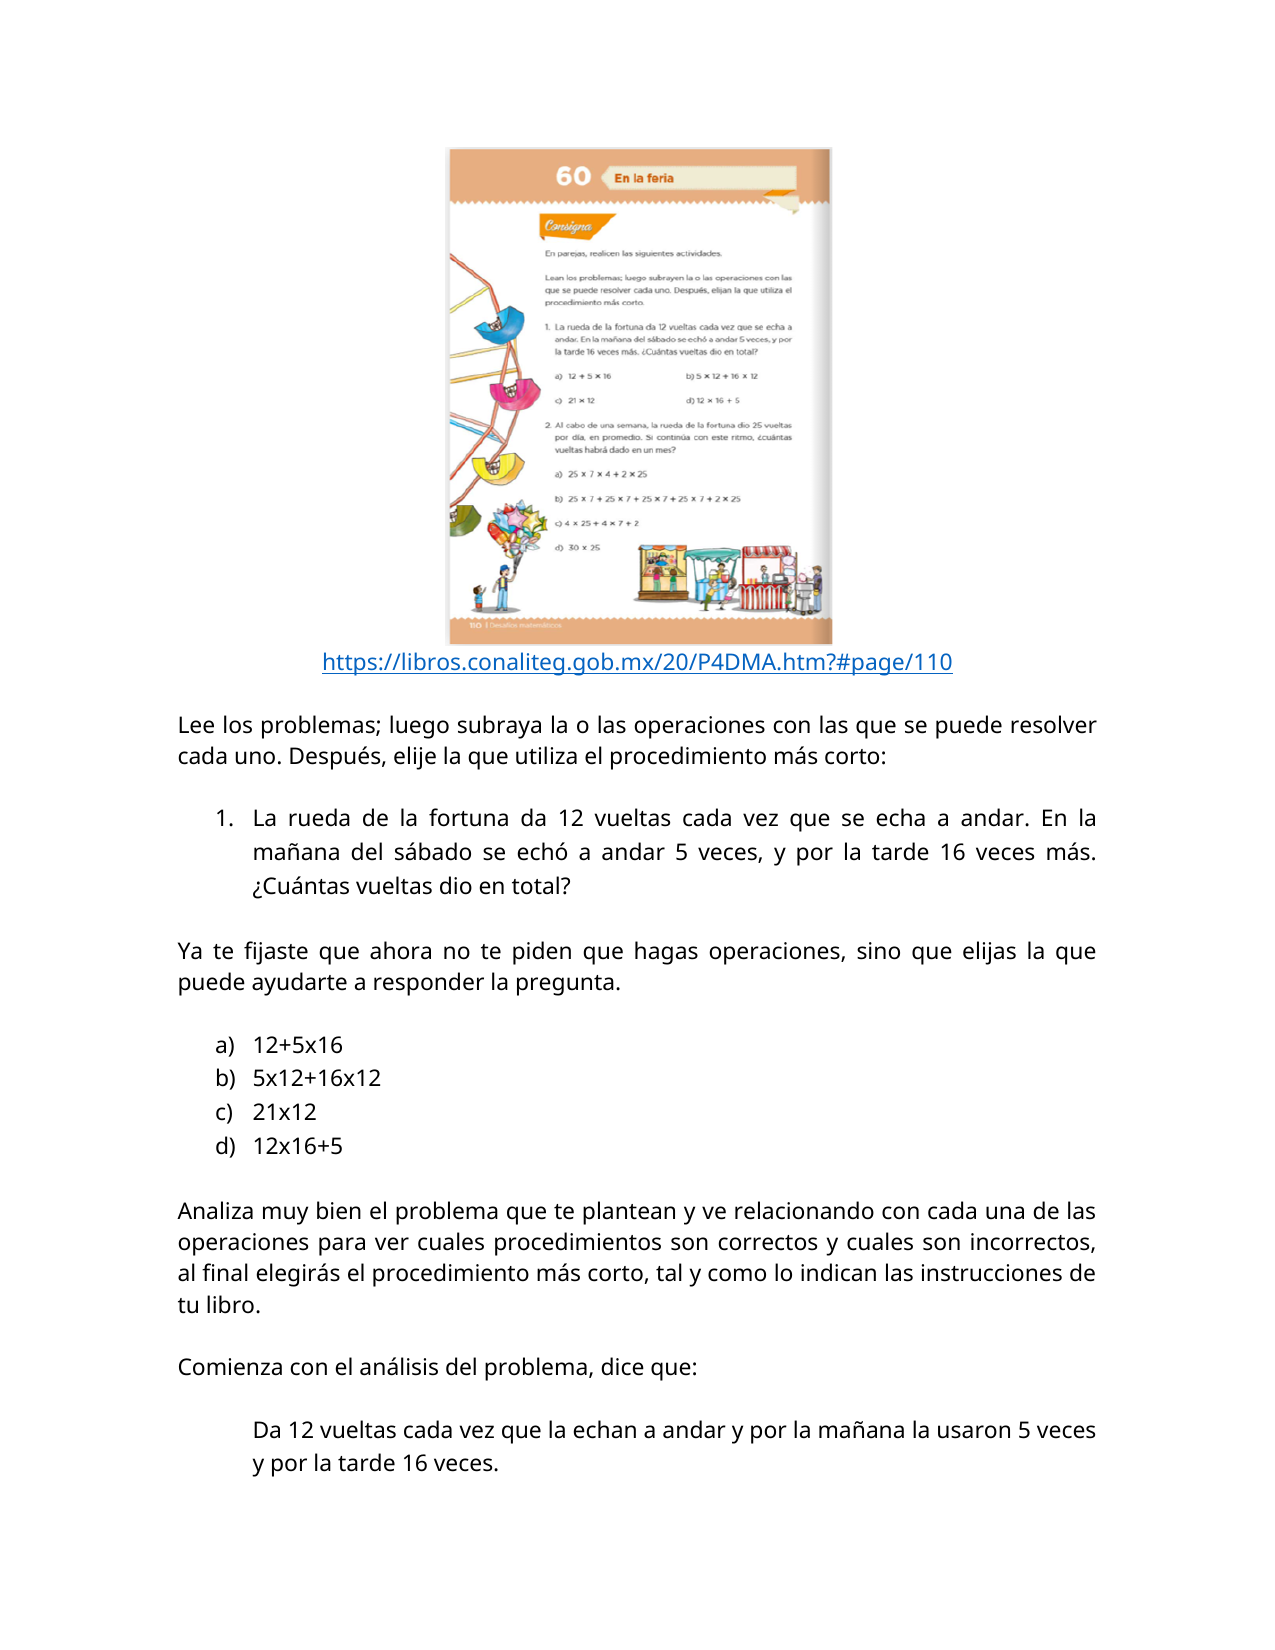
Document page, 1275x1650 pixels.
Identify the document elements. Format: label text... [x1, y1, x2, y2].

list La rueda de la fortuna da 12 vueltas cada vez que se echa a andar. En la mañana del sábado se echó a andar 5 veces, y por la tarde 16 veces más. ¿Cuántas vueltas dio en total? [215, 802, 1098, 901]
text Comienza con el análisis del problema, dice que: [177, 1351, 1098, 1382]
list 5x12+16x12 [215, 1062, 1098, 1093]
list 12x16+5 [215, 1130, 1098, 1161]
text Analiza muy bien el problema que te plantean y ve relacionando con cada una de las operaciones para ver cuales procedimientos son correctos y cuales son incorrectos, al final elegirás el procedimiento más corto, tal y como lo indican las instrucciones de tu libro. [177, 1195, 1098, 1320]
text Ya te fijaste que ahora no te piden que hagas operaciones, sino que elijas la que puede ayudarte a responder la pregunta. [177, 935, 1098, 997]
list Da 12 vueltas cada vez que la echan a andar y por la mañana la usaron 5 veces y por la tarde 16 veces. [252, 1413, 1098, 1478]
picture [442, 147, 833, 647]
text https://libros.conaliteg.gob.mx/20/P4DMA.htm?#page/110 [177, 646, 1098, 677]
list 12+5x16 [215, 1028, 1098, 1060]
list 21x12 [215, 1096, 1098, 1127]
text Lee los problemas; luego subraya la o las operaciones con las que se puede resolver cada uno. Después, elije la que utiliza el procedimiento más corto: [177, 708, 1098, 771]
